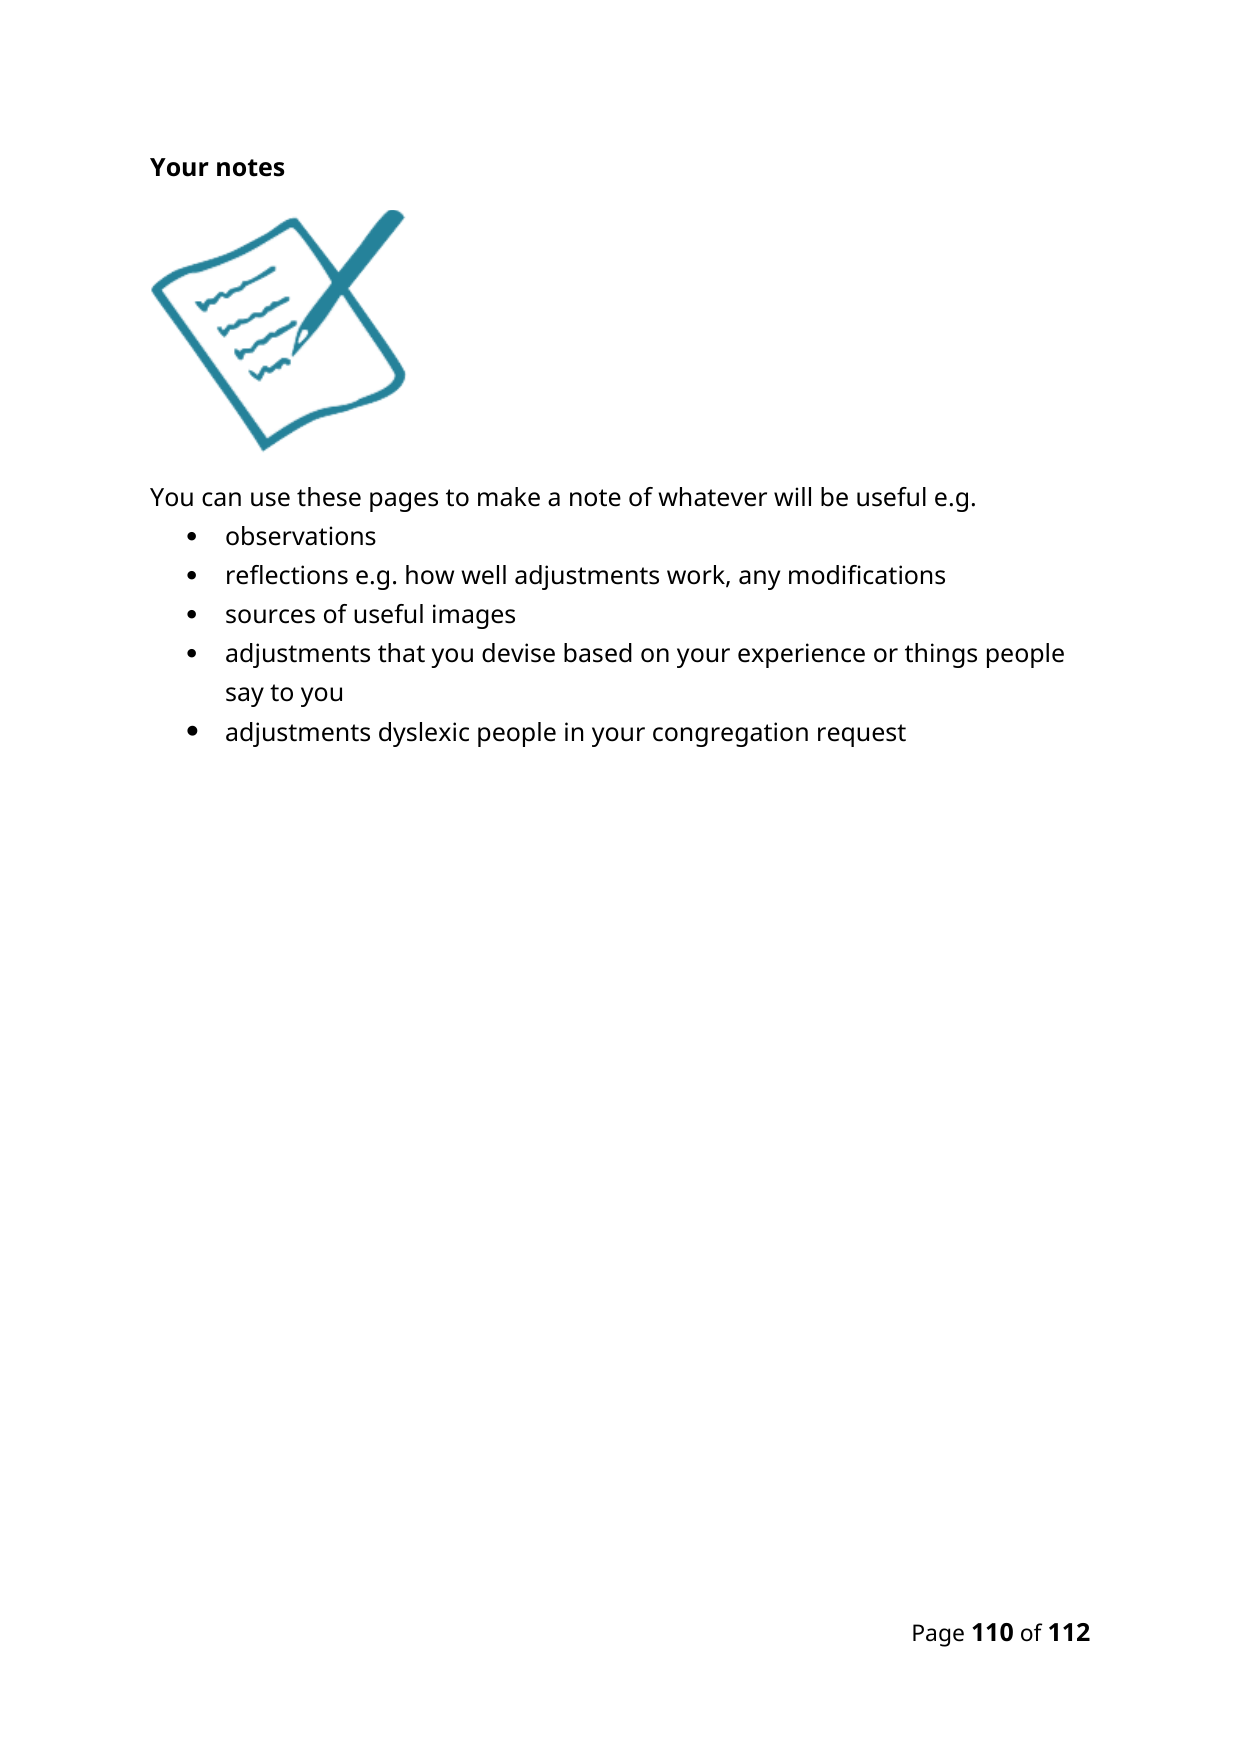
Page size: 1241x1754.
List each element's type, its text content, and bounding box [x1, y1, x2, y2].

text Your notes [150, 150, 1090, 184]
text You can use these pages to make a note of whatever will be useful e.g. [150, 479, 1090, 513]
list sources of useful images [187, 597, 1090, 631]
list adjustments that you devise based on your experience or things people say to you [187, 636, 1090, 709]
list adjustments dyslexic people in your congregation request [187, 714, 1090, 748]
list reflections e.g. how well adjustments work, any modifications [187, 558, 1090, 592]
list observations [187, 518, 1090, 552]
